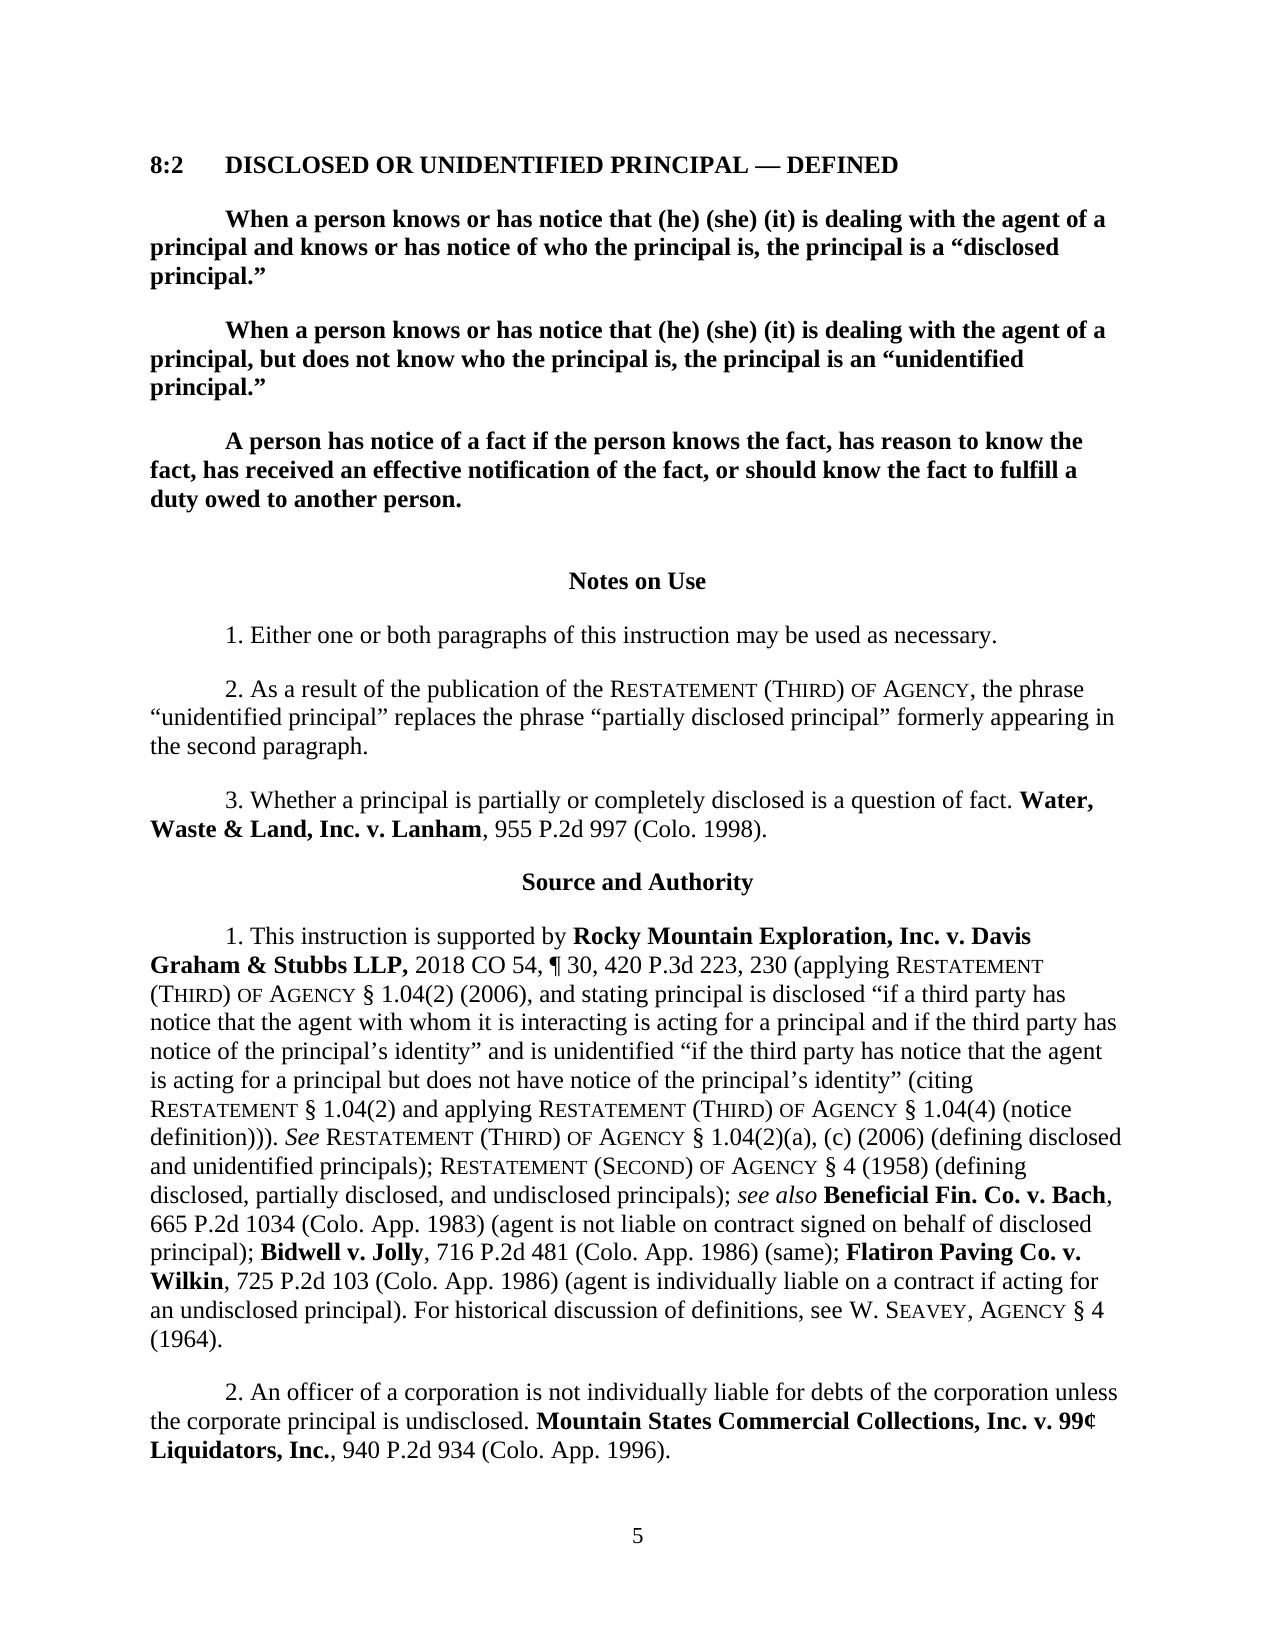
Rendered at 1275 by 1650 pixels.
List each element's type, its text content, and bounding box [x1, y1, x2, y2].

text 3. Whether a principal is partially or completely disclosed is a question of fact. Water, Waste & Land, Inc. v. Lanham, 955 P.2d 997 (Colo. 1998). [150, 785, 1125, 842]
text Source and Authority [150, 867, 1125, 896]
text Notes on Use [150, 566, 1125, 595]
text When a person knows or has notice that (he) (she) (it) is dealing with the agent of a principal, but does not know who the principal is, the principal is an “unidentified principal.” [150, 315, 1125, 401]
text 8:2 DISCLOSED OR UNIDENTIFIED PRINCIPAL — DEFINED [150, 150, 1125, 179]
text 1. This instruction is supported by Rocky Mountain Exploration, Inc. v. Davis Graham & Stubbs LLP, 2018 CO 54, ¶ 30, 420 P.3d 223, 230 (applying Restatement (Third) of Agency § 1.04(2) (2006), and stating principal is disclosed “if a third party has notice that the agent with whom it is interacting is acting for a principal and if the third party has notice of the principal’s identity” and is unidentified “if the third party has notice that the agent is acting for a principal but does not have notice of the principal’s identity” (citing Restatement § 1.04(2) and applying Restatement (Third) of Agency § 1.04(4) (notice definition))). See Restatement (Third) of Agency § 1.04(2)(a), (c) (2006) (defining disclosed and unidentified principals); Restatement (Second) of Agency § 4 (1958) (defining disclosed, partially disclosed, and undisclosed principals); see also Beneficial Fin. Co. v. Bach, 665 P.2d 1034 (Colo. App. 1983) (agent is not liable on contract signed on behalf of disclosed principal); Bidwell v. Jolly, 716 P.2d 481 (Colo. App. 1986) (same); Flatiron Paving Co. v. Wilkin, 725 P.2d 103 (Colo. App. 1986) (agent is individually liable on a contract if acting for an undisclosed principal). For historical discussion of definitions, see W. Seavey, Agency § 4 (1964). [150, 921, 1125, 1352]
text 2. An officer of a corporation is not individually liable for debts of the corporation unless the corporate principal is undisclosed. Mountain States Commercial Collections, Inc. v. 99¢ Liquidators, Inc., 940 P.2d 934 (Colo. App. 1996). [150, 1377, 1125, 1464]
text 2. As a result of the publication of the Restatement (Third) of Agency, the phrase “unidentified principal” replaces the phrase “partially disclosed principal” formerly appearing in the second paragraph. [150, 674, 1125, 760]
text 1. Either one or both paragraphs of this instruction may be used as necessary. [150, 620, 1125, 649]
text When a person knows or has notice that (he) (she) (it) is dealing with the agent of a principal and knows or has notice of who the principal is, the principal is a “disclosed principal.” [150, 204, 1125, 290]
text A person has notice of a fact if the person knows the fact, has reason to know the fact, has received an effective notification of the fact, or should know the fact to fulfill a duty owed to another person. [150, 426, 1125, 512]
